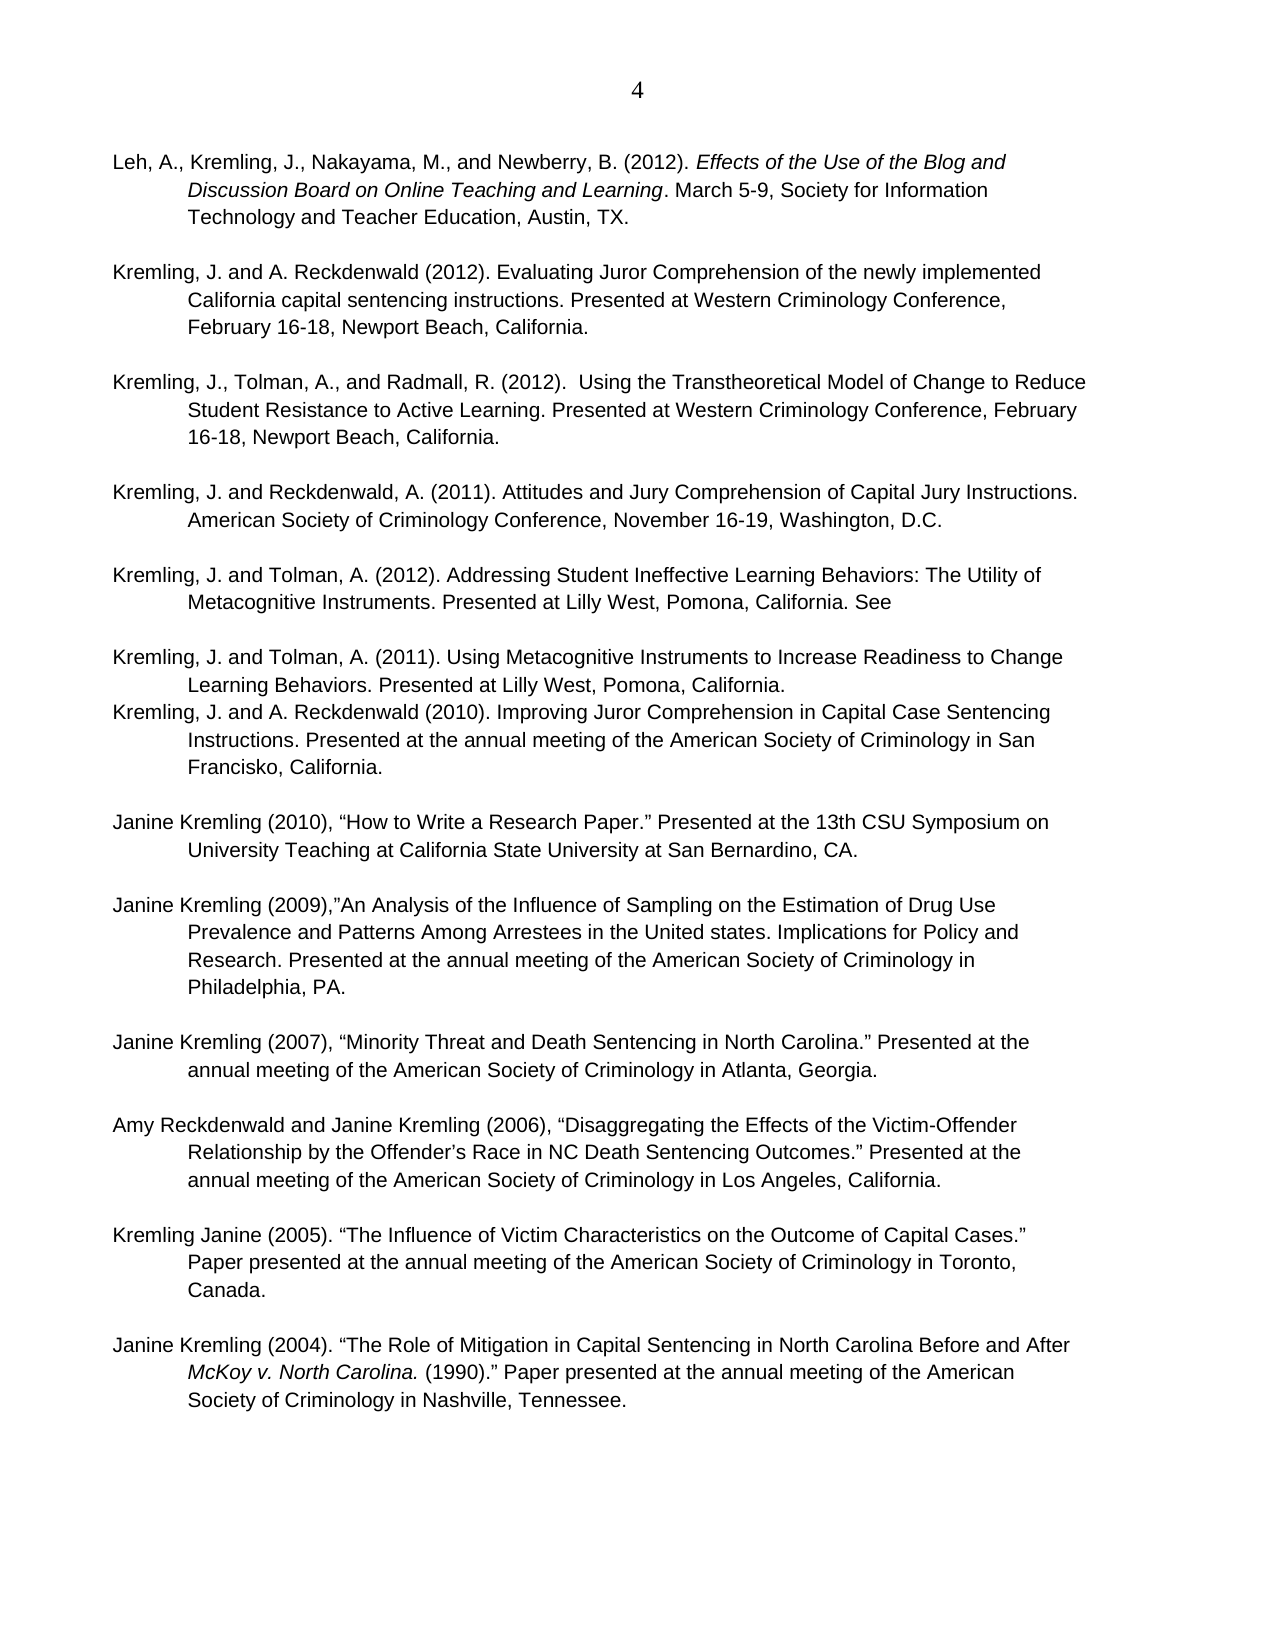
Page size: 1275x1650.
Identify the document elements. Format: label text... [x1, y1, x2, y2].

text Kremling, J. and A. Reckdenwald (2010). Improving Juror Comprehension in Capital Case Sentencing Instructions. Presented at the annual meeting of the American Society of Criminology in San Francisko, California. [112, 700, 1087, 779]
text Kremling Janine (2005). “The Influence of Victim Characteristics on the Outcome of Capital Cases.” Paper presented at the annual meeting of the American Society of Criminology in Toronto, Canada. [112, 1222, 1087, 1301]
text Kremling, J., Tolman, A., and Radmall, R. (2012). Using the Transtheoretical Model of Change to Reduce Student Resistance to Active Learning. Presented at Western Criminology Conference, February 16-18, Newport Beach, California. [112, 370, 1087, 449]
text Janine Kremling (2009),”An Analysis of the Influence of Sampling on the Estimation of Drug Use Prevalence and Patterns Among Arrestees in the United states. Implications for Policy and Research. Presented at the annual meeting of the American Society of Criminology in Philadelphia, PA. [112, 892, 1087, 999]
text Janine Kremling (2004). “The Role of Mitigation in Capital Sentencing in North Carolina Before and After McKoy v. North Carolina. (1990).” Paper presented at the annual meeting of the American Society of Criminology in Nashville, Tennessee. [112, 1332, 1087, 1411]
text Kremling, J. and A. Reckdenwald (2012). Evaluating Juror Comprehension of the newly implemented California capital sentencing instructions. Presented at Western Criminology Conference, February 16-18, Newport Beach, California. [112, 260, 1087, 339]
text Kremling, J. and Tolman, A. (2012). Addressing Student Ineffective Learning Behaviors: The Utility of Metacognitive Instruments. Presented at Lilly West, Pomona, California. See [112, 562, 1087, 614]
text Kremling, J. and Reckdenwald, A. (2011). Attitudes and Jury Comprehension of Capital Jury Instructions. American Society of Criminology Conference, November 16-19, Washington, D.C. [112, 480, 1087, 531]
text Kremling, J. and Tolman, A. (2011). Using Metacognitive Instruments to Increase Readiness to Change Learning Behaviors. Presented at Lilly West, Pomona, California. [112, 645, 1087, 696]
text Leh, A., Kremling, J., Nakayama, M., and Newberry, B. (2012). Effects of the Use of the Blog and Discussion Board on Online Teaching and Learning. March 5-9, Society for Information Technology and Teacher Education, Austin, TX. [112, 150, 1087, 229]
text Amy Reckdenwald and Janine Kremling (2006), “Disaggregating the Effects of the Victim-Offender Relationship by the Offender’s Race in NC Death Sentencing Outcomes.” Presented at the annual meeting of the American Society of Criminology in Los Angeles, California. [112, 1112, 1087, 1191]
text Janine Kremling (2010), “How to Write a Research Paper.” Presented at the 13th CSU Symposium on University Teaching at California State University at San Bernardino, CA. [112, 810, 1087, 861]
text Janine Kremling (2007), “Minority Threat and Death Sentencing in North Carolina.” Presented at the annual meeting of the American Society of Criminology in Atlanta, Georgia. [112, 1030, 1087, 1081]
